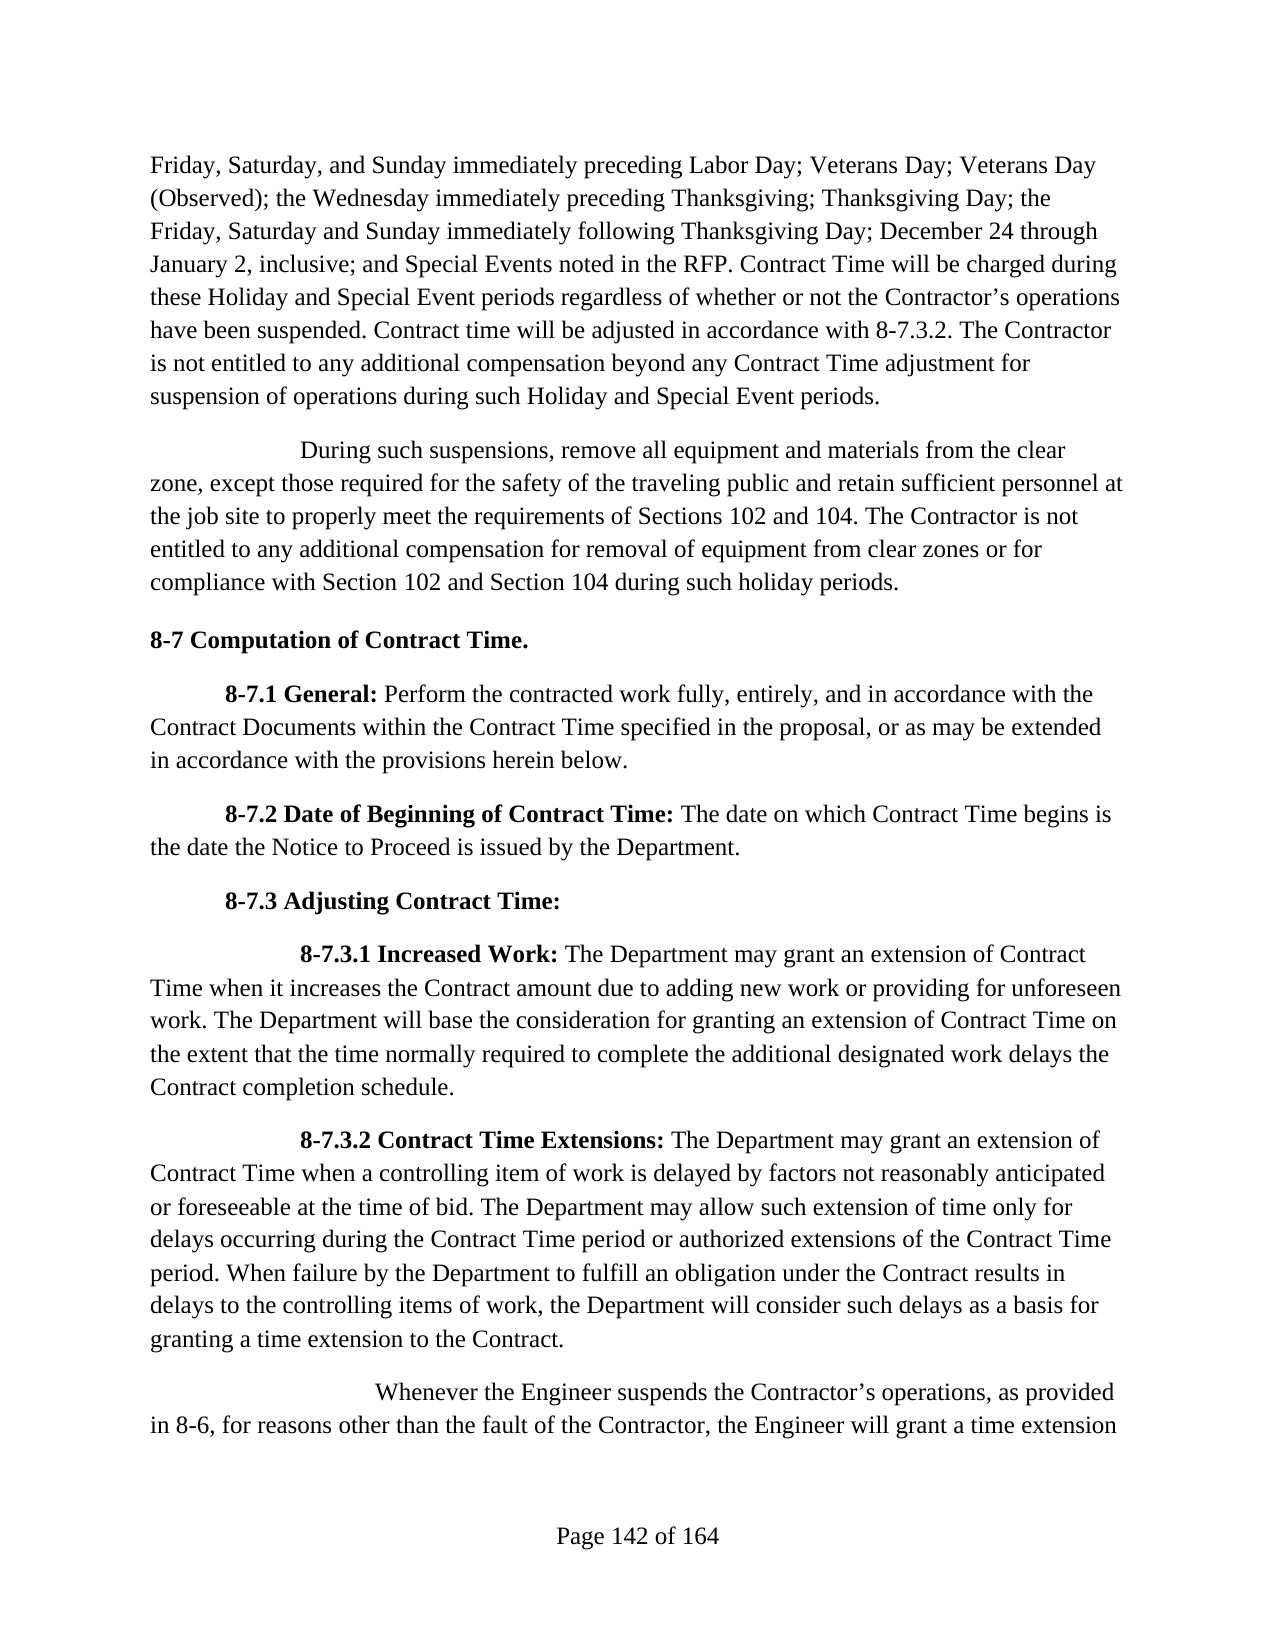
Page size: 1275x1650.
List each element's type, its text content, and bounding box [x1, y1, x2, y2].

text 8-7.1 General: Perform the contracted work fully, entirely, and in accordance with the Contract Documents within the Contract Time specified in the proposal, or as may be extended in accordance with the provisions herein below. [150, 679, 1125, 774]
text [150, 1377, 1125, 1439]
text 8-7 Computation of Contract Time. [150, 625, 1125, 654]
text 8-7.3.2 Contract Time Extensions: The Department may grant an extension of Contract Time when a controlling item of work is delayed by factors not reasonably anticipated or foreseeable at the time of bid. The Department may allow such extension of time only for delays occurring during the Contract Time period or authorized extensions of the Contract Time period. When failure by the Department to fulfill an obligation under the Contract results in delays to the controlling items of work, the Department will consider such delays as a basis for granting a time extension to the Contract. [150, 1126, 1125, 1352]
text 8-7.3 Adjusting Contract Time: [150, 886, 1125, 914]
text 8-7.2 Date of Beginning of Contract Time: The date on which Contract Time begins is the date the Notice to Proceed is issued by the Department. [150, 799, 1125, 861]
text 8-7.3.1 Increased Work: The Department may grant an extension of Contract Time when it increases the Contract amount due to adding new work or providing for unforeseen work. The Department will base the consideration for granting an extension of Contract Time on the extent that the time normally required to complete the additional designated work delays the Contract completion schedule. [150, 939, 1125, 1100]
text During such suspensions, remove all equipment and materials from the clear zone, except those required for the safety of the traveling public and retain sufficient personnel at the job site to properly meet the requirements of Sections 102 and 104. The Contractor is not entitled to any additional compensation for removal of equipment from clear zones or for compliance with Section 102 and Section 104 during such holiday periods. [150, 435, 1125, 596]
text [150, 150, 1125, 410]
